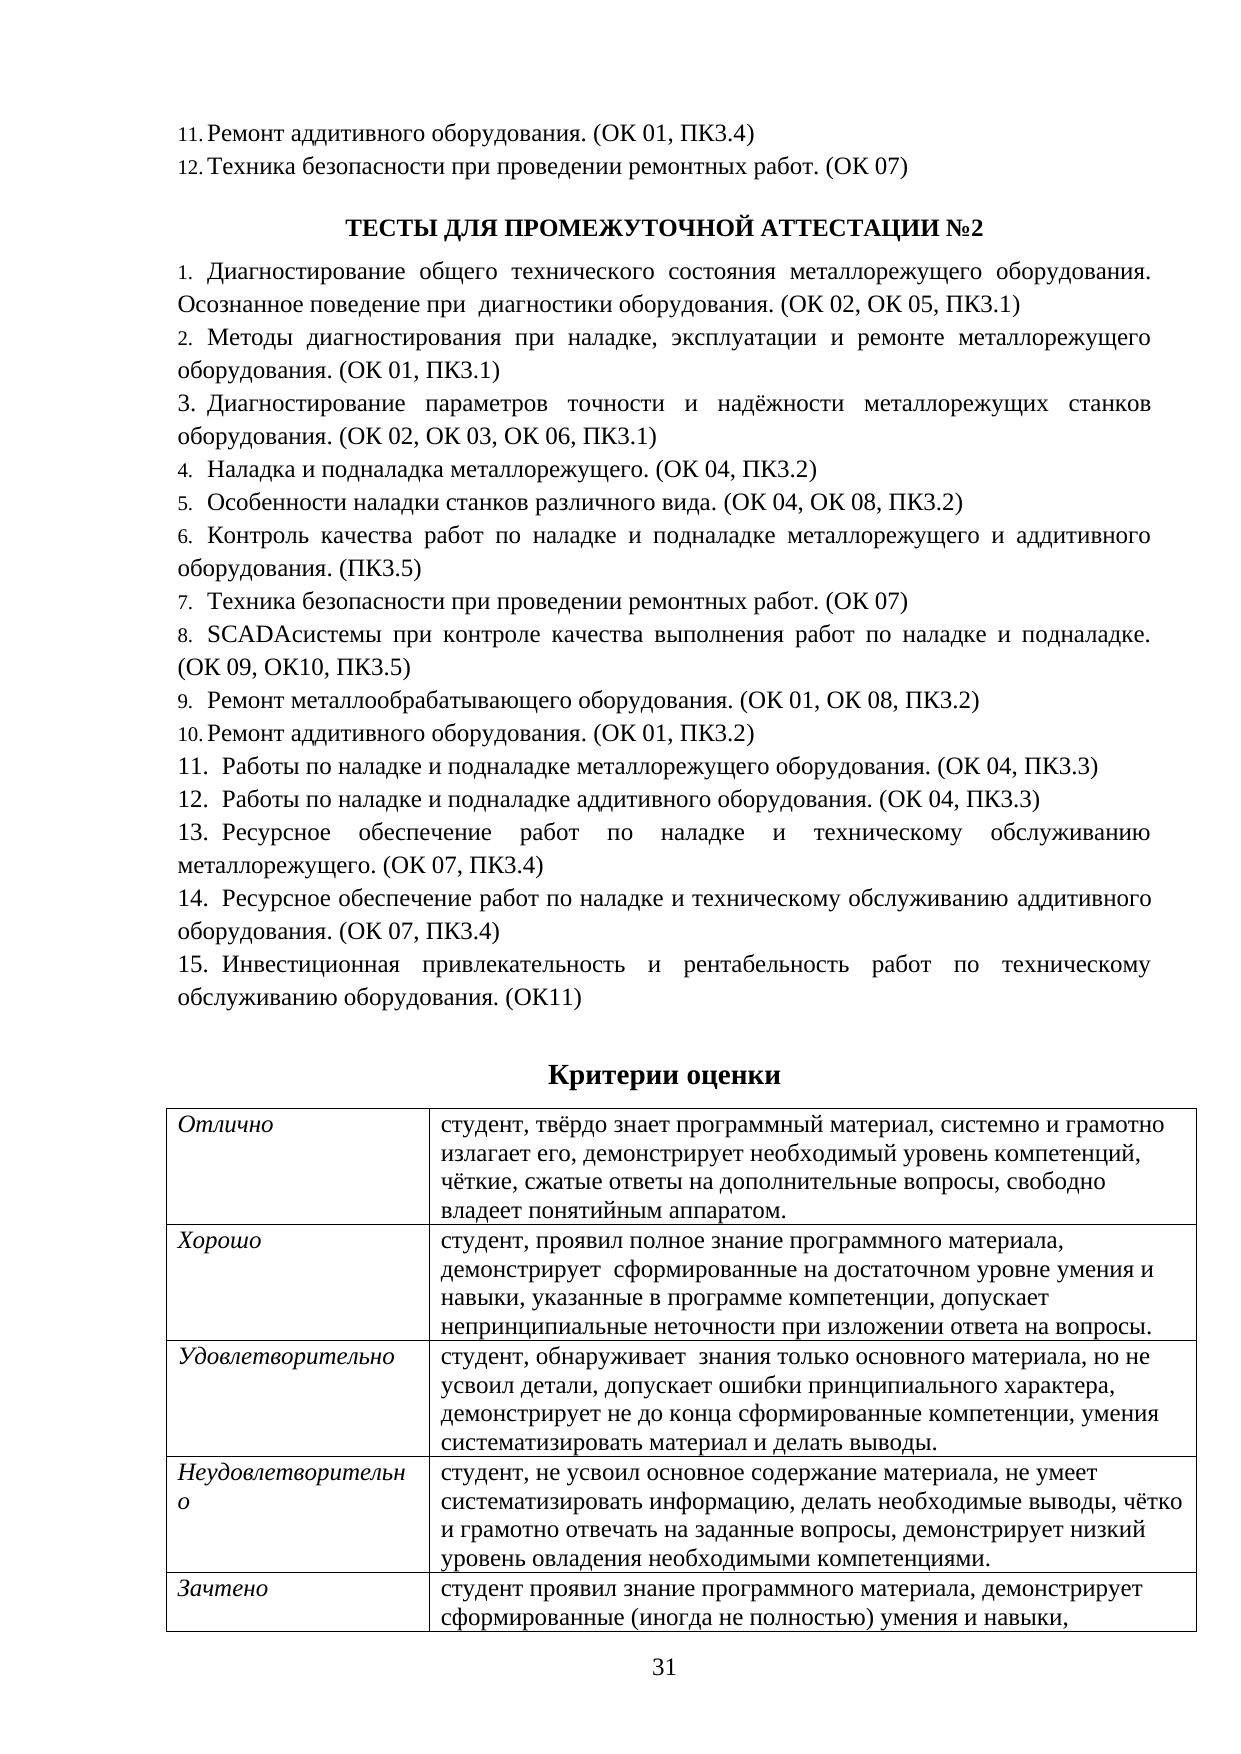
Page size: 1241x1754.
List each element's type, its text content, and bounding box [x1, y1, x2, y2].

list SCADAсистемы при контроле качества выполнения работ по наладке и подналадке. (ОК 09, ОК10, ПК3.5) [177, 619, 1152, 681]
list Наладка и подналадка металлорежущего. (ОК 04, ПК3.2) [177, 454, 1152, 483]
list Диагностирование общего технического состояния металлорежущего оборудования. Осознанное поведение при диагностики оборудования. (ОК 02, ОК 05, ПК3.1) [177, 256, 1152, 318]
table_cell Зачтено [167, 1573, 429, 1631]
table_cell студент, не усвоил основное содержание материала, не умеет систематизировать информацию, делать необходимые выводы, чётко и грамотно отвечать на заданные вопросы, демонстрирует низкий уровень овладения необходимыми компетенциями. [430, 1457, 1196, 1572]
list Инвестиционная привлекательность и рентабельность работ по техническому обслуживанию оборудования. (ОК11) [177, 949, 1152, 1011]
table_cell Неудовлетворительно [167, 1457, 429, 1572]
text ТЕСТЫ ДЛЯ ПРОМЕЖУТОЧНОЙ АТТЕСТАЦИИ №2 [177, 213, 1152, 242]
table_cell студент, обнаруживает знания только основного материала, но не усвоил детали, допускает ошибки принципиального характера, демонстрирует не до конца сформированные компетенции, умения систематизировать материал и делать выводы. [430, 1341, 1196, 1456]
table_cell студент, проявил полное знание программного материала, демонстрирует сформированные на достаточном уровне умения и навыки, указанные в программе компетенции, допускает непринципиальные неточности при изложении ответа на вопросы. [430, 1225, 1196, 1340]
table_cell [430, 1573, 1196, 1631]
list Ресурсное обеспечение работ по наладке и техническому обслуживанию металлорежущего. (ОК 07, ПК3.4) [177, 817, 1152, 879]
list Ремонт аддитивного оборудования. (ОК 01, ПК3.2) [177, 718, 1152, 747]
table_cell Хорошо [167, 1225, 429, 1340]
list Контроль качества работ по наладке и подналадке металлорежущего и аддитивного оборудования. (ПК3.5) [177, 520, 1152, 582]
list Ресурсное обеспечение работ по наладке и техническому обслуживанию аддитивного оборудования. (ОК 07, ПК3.4) [177, 883, 1152, 945]
list Методы диагностирования при наладке, эксплуатации и ремонте металлорежущего оборудования. (ОК 01, ПК3.1) [177, 322, 1152, 384]
list Ремонт аддитивного оборудования. (ОК 01, ПК3.4) [177, 118, 1152, 147]
list Ремонт металлообрабатывающего оборудования. (ОК 01, ОК 08, ПК3.2) [177, 685, 1152, 714]
list Особенности наладки станков различного вида. (ОК 04, ОК 08, ПК3.2) [177, 487, 1152, 516]
table_cell Удовлетворительно [167, 1341, 429, 1456]
list Техника безопасности при проведении ремонтных работ. (ОК 07) [177, 151, 1152, 180]
table_header студент, твёрдо знает программный материал, системно и грамотно излагает его, демонстрирует необходимый уровень компетенций, чёткие, сжатые ответы на дополнительные вопросы, свободно владеет понятийным аппаратом. [430, 1109, 1196, 1224]
list Критерии оценки [177, 1057, 1152, 1090]
list Работы по наладке и подналадке аддитивного оборудования. (ОК 04, ПК3.3) [177, 784, 1152, 813]
list Техника безопасности при проведении ремонтных работ. (ОК 07) [177, 586, 1152, 615]
list Работы по наладке и подналадке металлорежущего оборудования. (ОК 04, ПК3.3) [177, 751, 1152, 780]
table_header Отлично [167, 1109, 429, 1224]
list Диагностирование параметров точности и надёжности металлорежущих станков оборудования. (ОК 02, ОК 03, ОК 06, ПК3.1) [177, 388, 1152, 450]
